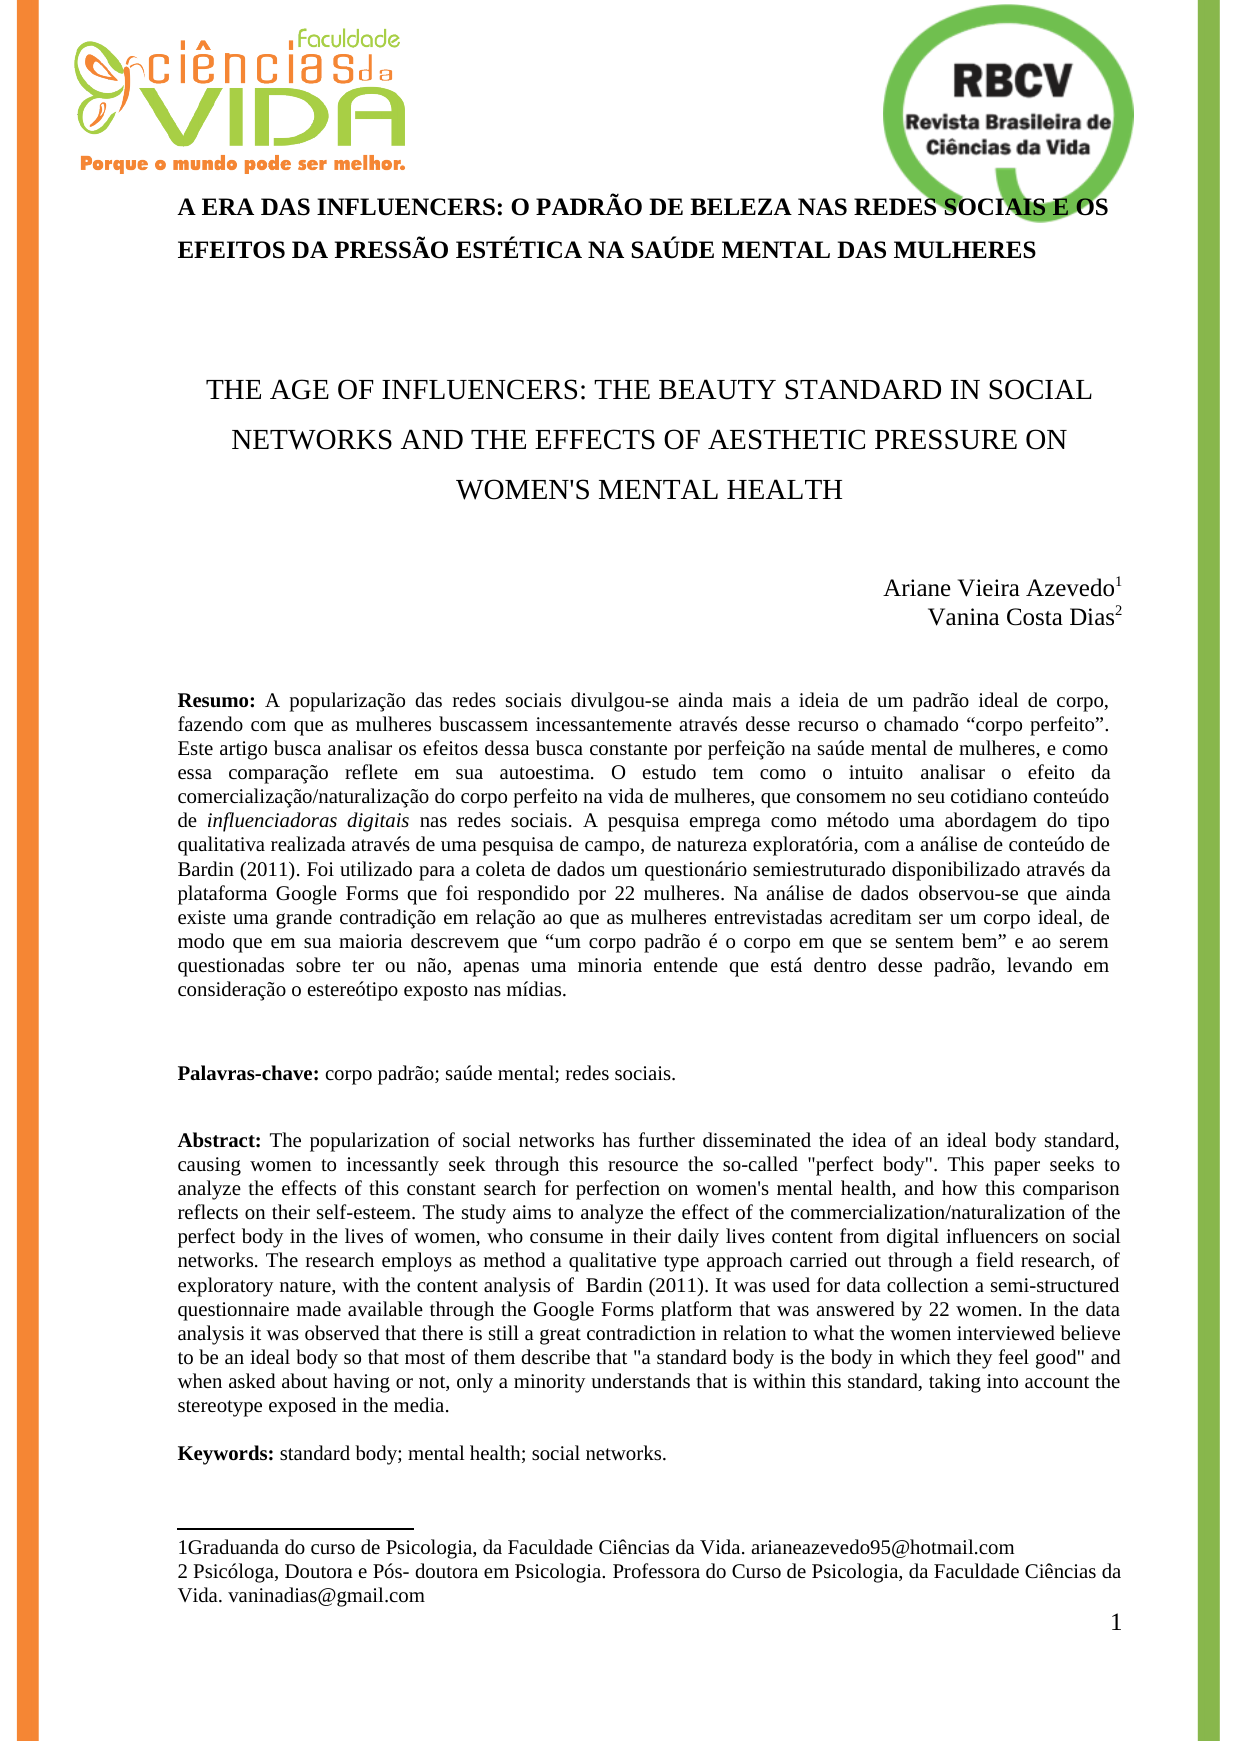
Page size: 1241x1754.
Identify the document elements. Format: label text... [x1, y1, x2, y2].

text Abstract: The popularization of social networks has further disseminated the idea of an ideal body standard, causing women to incessantly seek through this resource the so-called "perfect body". This paper seeks to analyze the effects of this constant search for perfection on women's mental health, and how this comparison reflects on their self-esteem. The study aims to analyze the effect of the commercialization/naturalization of the perfect body in the lives of women, who consume in their daily lives content from digital influencers on social networks. The research employs as method a qualitative type approach carried out through a field research, of exploratory nature, with the content analysis of Bardin (2011). It was used for data collection a semi-structured questionnaire made available through the Google Forms platform that was answered by 22 women. In the data analysis it was observed that there is still a great contradiction in relation to what the women interviewed believe to be an ideal body so that most of them describe that "a standard body is the body in which they feel good" and when asked about having or not, only a minority understands that is within this standard, taking into account the stereotype exposed in the media. [177, 1128, 1122, 1417]
text Ariane Vieira Azevedo [177, 573, 1122, 602]
picture [16, 0, 1220, 1741]
text Vanina Costa Dias [177, 602, 1122, 631]
text THE AGE OF INFLUENCERS: THE BEAUTY STANDARD IN SOCIAL NETWORKS AND THE EFFECTS OF AESTHETIC PRESSURE ON WOMEN'S MENTAL HEALTH [177, 372, 1122, 506]
text A ERA DAS INFLUENCERS: O PADRÃO DE BELEZA NAS REDES SOCIAIS E OS EFEITOS DA PRESSÃO ESTÉTICA NA SAÚDE MENTAL DAS MULHERES [177, 192, 1122, 264]
text Keywords: standard body; mental health; social networks. [177, 1441, 1122, 1465]
text Resumo: A popularização das redes sociais divulgou-se ainda mais a ideia de um padrão ideal de corpo, fazendo com que as mulheres buscassem incessantemente através desse recurso o chamado “corpo perfeito”. Este artigo busca analisar os efeitos dessa busca constante por perfeição na saúde mental de mulheres, e como essa comparação reflete em sua autoestima. O estudo tem como o intuito analisar o efeito da comercialização/naturalização do corpo perfeito na vida de mulheres, que consomem no seu cotidiano conteúdo de influenciadoras digitais nas redes sociais. A pesquisa emprega como método uma abordagem do tipo qualitativa realizada através de uma pesquisa de campo, de natureza exploratória, com a análise de conteúdo de Bardin (2011). Foi utilizado para a coleta de dados um questionário semiestruturado disponibilizado através da plataforma Google Forms que foi respondido por 22 mulheres. Na análise de dados observou-se que ainda existe uma grande contradição em relação ao que as mulheres entrevistadas acreditam ser um corpo ideal, de modo que em sua maioria descrevem que “um corpo padrão é o corpo em que se sentem bem” e ao serem questionadas sobre ter ou não, apenas uma minoria entende que está dentro desse padrão, levando em consideração o estereótipo exposto nas mídias. [177, 688, 1111, 1001]
text Palavras-chave: corpo padrão; saúde mental; redes sociais. [177, 1061, 1122, 1085]
